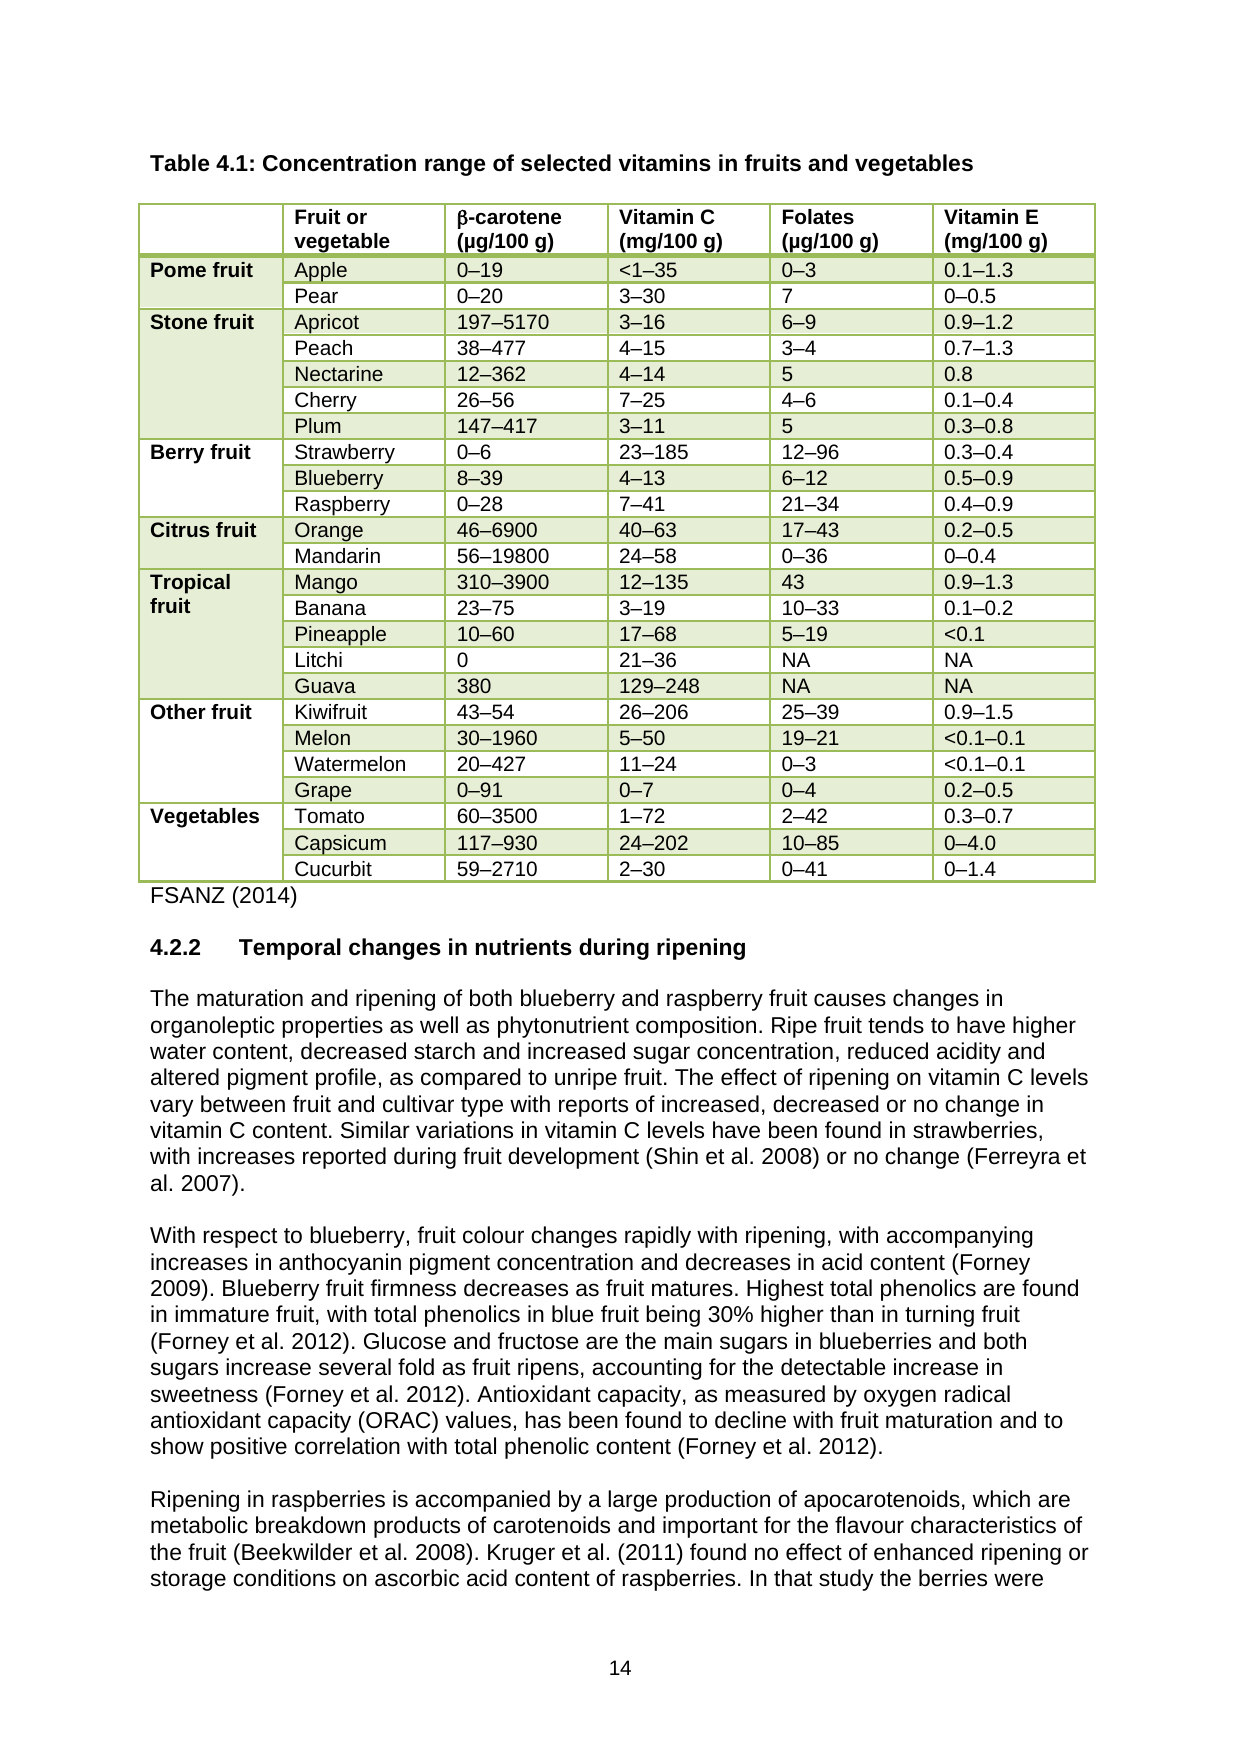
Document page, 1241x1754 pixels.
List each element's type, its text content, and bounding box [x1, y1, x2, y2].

text With respect to blueberry, fruit colour changes rapidly with ripening, with accompanying increases in anthocyanin pigment concentration and decreases in acid content (Forney 2009). Blueberry fruit firmness decreases as fruit matures. Highest total phenolics are found in immature fruit, with total phenolics in blue fruit being 30% higher than in turning fruit (Forney et al. 2012). Glucose and fructose are the main sugars in blueberries and both sugars increase several fold as fruit ripens, accounting for the detectable increase in sweetness (Forney et al. 2012). Antioxidant capacity, as measured by oxygen radical antioxidant capacity (ORAC) values, has been found to decline with fruit maturation and to show positive correlation with total phenolic content (Forney et al. 2012). [150, 1222, 1090, 1459]
table_cell Plum [284, 414, 444, 438]
table_cell 0–4.0 [934, 830, 1094, 854]
table_cell 10–33 [771, 596, 932, 620]
table_cell Peach [284, 336, 444, 359]
table_cell 0–6 [446, 440, 607, 464]
table_cell NA [934, 674, 1094, 698]
table_cell Mandarin [284, 544, 444, 568]
table_cell 0.3–0.7 [934, 804, 1094, 828]
table_cell Vegetables [140, 804, 282, 880]
table_cell 10–60 [446, 622, 607, 646]
table_cell 0–0.4 [934, 544, 1094, 568]
table_cell 43–54 [446, 700, 607, 724]
table_cell 21–36 [609, 648, 769, 672]
table_cell 4–6 [771, 388, 932, 412]
table_cell 12–96 [771, 440, 932, 464]
table_header Fruit or vegetable [284, 205, 444, 253]
table_cell 24–58 [609, 544, 769, 568]
table_cell 197–5170 [446, 310, 607, 333]
table_cell Apricot [284, 310, 444, 333]
table_cell 0–7 [609, 778, 769, 802]
table_cell Guava [284, 674, 444, 698]
table_cell 19–21 [771, 726, 932, 750]
table_cell 0 [446, 648, 607, 672]
table_cell 0.2–0.5 [934, 778, 1094, 802]
table_cell Tomato [284, 804, 444, 828]
table_cell 310–3900 [446, 570, 607, 594]
table_cell 5–19 [771, 622, 932, 646]
table_cell Kiwifruit [284, 700, 444, 724]
table_cell Litchi [284, 648, 444, 672]
table_cell 147–417 [446, 414, 607, 438]
table_cell 0.2–0.5 [934, 518, 1094, 542]
table_cell 10–85 [771, 830, 932, 854]
table_cell 23–185 [609, 440, 769, 464]
subtitle Table 4.1: Concentration range of selected vitamins in fruits and vegetables [150, 150, 1090, 176]
table_cell <1–35 [609, 258, 769, 281]
table_header Vitamin E (mg/100 g) [934, 205, 1094, 253]
table_cell 24–202 [609, 830, 769, 854]
table_cell 21–34 [771, 492, 932, 516]
table_cell 0–3 [771, 752, 932, 776]
table_header -carotene (µg/100 g) [446, 205, 607, 253]
table_cell Stone fruit [140, 310, 282, 438]
table_cell 0–1.4 [934, 856, 1094, 880]
table_cell 0.5–0.9 [934, 466, 1094, 490]
table_cell 26–206 [609, 700, 769, 724]
table_cell <0.1–0.1 [934, 752, 1094, 776]
table_cell Grape [284, 778, 444, 802]
table_cell 0–36 [771, 544, 932, 568]
table_cell Cherry [284, 388, 444, 412]
table_cell Strawberry [284, 440, 444, 464]
text FSANZ (2014) [150, 883, 1090, 909]
table_cell 0–4 [771, 778, 932, 802]
table_cell 0.1–1.3 [934, 258, 1094, 281]
table_cell 0–91 [446, 778, 607, 802]
table_header Folates (µg/100 g) [771, 205, 932, 253]
table_cell 56–19800 [446, 544, 607, 568]
text The maturation and ripening of both blueberry and raspberry fruit causes changes in organoleptic properties as well as phytonutrient composition. Ripe fruit tends to have higher water content, decreased starch and increased sugar concentration, reduced acidity and altered pigment profile, as compared to unripe fruit. The effect of ripening on vitamin C levels vary between fruit and cultivar type with reports of increased, decreased or no change in vitamin C content. Similar variations in vitamin C levels have been found in strawberries, with increases reported during fruit development (Shin et al. 2008) or no change (Ferreyra et al. 2007). [150, 985, 1090, 1196]
table_cell 5–50 [609, 726, 769, 750]
table_cell NA [771, 674, 932, 698]
table_cell 12–362 [446, 362, 607, 386]
table_cell Pear [284, 284, 444, 307]
table_cell 43 [771, 570, 932, 594]
table_cell Pineapple [284, 622, 444, 646]
table_cell 0.7–1.3 [934, 336, 1094, 359]
table_cell Watermelon [284, 752, 444, 776]
table_cell <0.1–0.1 [934, 726, 1094, 750]
table_cell Raspberry [284, 492, 444, 516]
table_cell Other fruit [140, 700, 282, 802]
table_header [140, 205, 282, 253]
table_cell 0–41 [771, 856, 932, 880]
subtitle 4.2.2 Temporal changes in nutrients during ripening [150, 934, 1090, 960]
table_cell 0–0.5 [934, 284, 1094, 307]
table_cell 4–15 [609, 336, 769, 359]
table_cell 59–2710 [446, 856, 607, 880]
table_cell 0.8 [934, 362, 1094, 386]
table_cell 46–6900 [446, 518, 607, 542]
table_cell 0.9–1.3 [934, 570, 1094, 594]
table_cell 0.9–1.2 [934, 310, 1094, 333]
table_cell Orange [284, 518, 444, 542]
table_cell Citrus fruit [140, 518, 282, 568]
table_cell 25–39 [771, 700, 932, 724]
table_cell 0.1–0.4 [934, 388, 1094, 412]
table_cell 7 [771, 284, 932, 307]
table_cell 4–13 [609, 466, 769, 490]
table_cell Nectarine [284, 362, 444, 386]
table_cell 7–41 [609, 492, 769, 516]
table_cell Apple [284, 258, 444, 281]
table_cell 0.1–0.2 [934, 596, 1094, 620]
table_cell Melon [284, 726, 444, 750]
table_cell 17–68 [609, 622, 769, 646]
table_cell 380 [446, 674, 607, 698]
table_cell 0–20 [446, 284, 607, 307]
table_cell 117–930 [446, 830, 607, 854]
table_cell 30–1960 [446, 726, 607, 750]
table_cell 0.9–1.5 [934, 700, 1094, 724]
table_cell 8–39 [446, 466, 607, 490]
table_cell 23–75 [446, 596, 607, 620]
table_cell 3–30 [609, 284, 769, 307]
table_cell Mango [284, 570, 444, 594]
table_cell 0–19 [446, 258, 607, 281]
table_cell 12–135 [609, 570, 769, 594]
table_cell Banana [284, 596, 444, 620]
table_cell Pome fruit [140, 258, 282, 307]
table_cell 20–427 [446, 752, 607, 776]
table_cell Blueberry [284, 466, 444, 490]
table_cell 60–3500 [446, 804, 607, 828]
table_cell NA [771, 648, 932, 672]
table_header Vitamin C (mg/100 g) [609, 205, 769, 253]
table_cell 1–72 [609, 804, 769, 828]
table_cell 0.3–0.4 [934, 440, 1094, 464]
table_cell 2–30 [609, 856, 769, 880]
table_cell 6–12 [771, 466, 932, 490]
table_cell Cucurbit [284, 856, 444, 880]
table_cell 4–14 [609, 362, 769, 386]
table_cell 3–11 [609, 414, 769, 438]
table_cell 17–43 [771, 518, 932, 542]
table_cell 2–42 [771, 804, 932, 828]
table_cell 3–19 [609, 596, 769, 620]
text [150, 1486, 1090, 1591]
table_cell Berry fruit [140, 440, 282, 516]
table_cell 38–477 [446, 336, 607, 359]
table_cell 129–248 [609, 674, 769, 698]
table_cell 3–4 [771, 336, 932, 359]
table_cell 0–3 [771, 258, 932, 281]
table_cell Tropical fruit [140, 570, 282, 698]
table_cell 7–25 [609, 388, 769, 412]
table_cell 26–56 [446, 388, 607, 412]
table_cell 0–28 [446, 492, 607, 516]
table_cell NA [934, 648, 1094, 672]
table_cell 5 [771, 362, 932, 386]
table_cell <0.1 [934, 622, 1094, 646]
table_cell 3–16 [609, 310, 769, 333]
table_cell 6–9 [771, 310, 932, 333]
table_cell 40–63 [609, 518, 769, 542]
table_cell 0.4–0.9 [934, 492, 1094, 516]
table_cell 5 [771, 414, 932, 438]
table_cell 11–24 [609, 752, 769, 776]
table_cell Capsicum [284, 830, 444, 854]
table_cell 0.3–0.8 [934, 414, 1094, 438]
